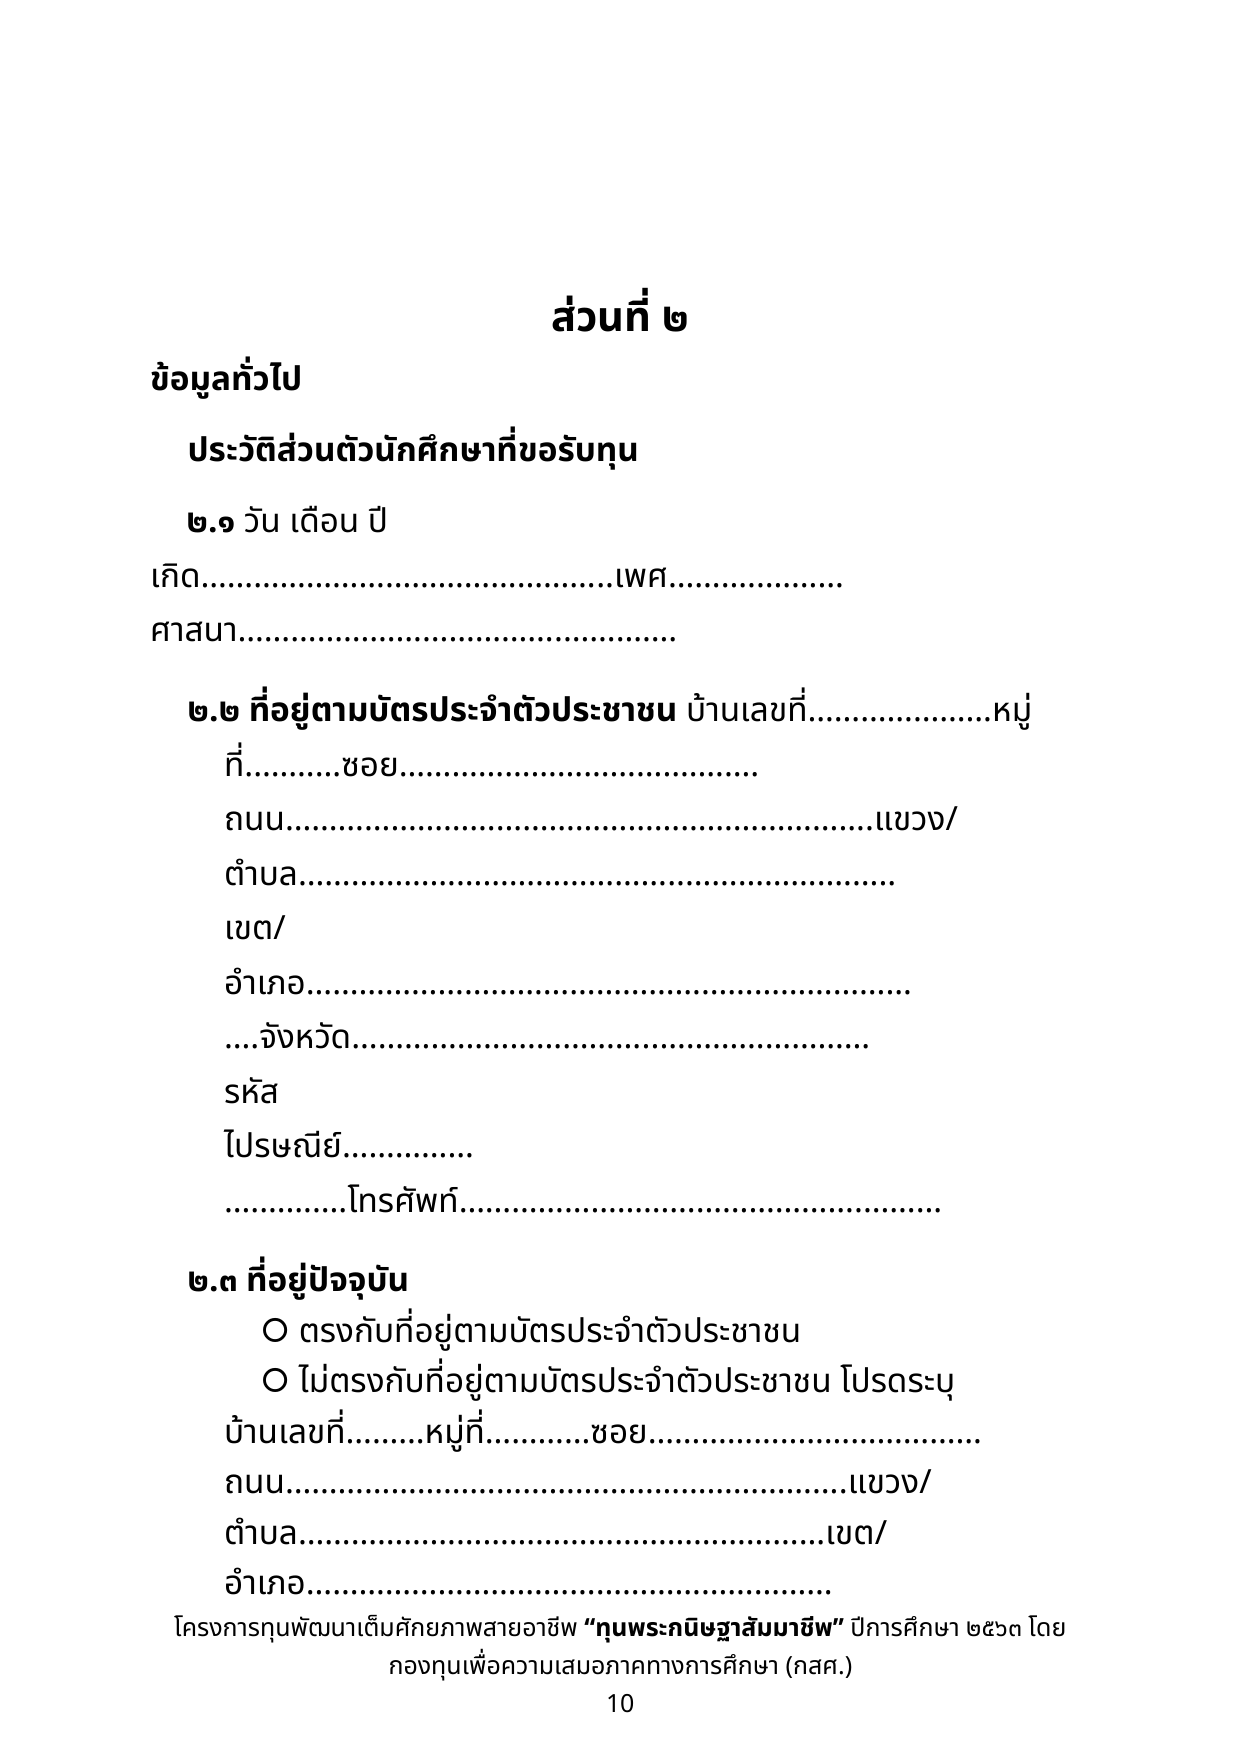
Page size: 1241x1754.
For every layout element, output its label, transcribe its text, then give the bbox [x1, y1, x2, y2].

list ถนน………………………………………………………….แขวง/ตำบล……………………………………..…………….…….. [224, 795, 1090, 900]
list ๒.๒ ที่อยู่ตามบัตรประจำตัวประชาชน บ้านเลขที่…………………หมู่ที่..………ซอย………………………….………. [187, 686, 1090, 791]
list เขต/อำเภอ……………………………………………………………….จังหวัด……………………………..…………………… [224, 904, 1090, 1064]
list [224, 1407, 1090, 1610]
list ประวัติส่วนตัวนักศึกษาที่ขอรับทุน [187, 426, 1090, 476]
text ไม่ตรงกับที่อยู่ตามบัตรประจำตัวประชาชน โปรดระบุ [186, 1357, 1090, 1407]
text ๒.๓ ที่อยู่ปัจจุบัน [150, 1256, 1090, 1307]
text ข้อมูลทั่วไป [150, 355, 1090, 405]
text ๒.๑ วัน เดือน ปี เกิด………………………………………..เพศ………..………ศาสนา……………………………….…………. [150, 497, 1090, 657]
list ตรงกับที่อยู่ตามบัตรประจำตัวประชาชน [224, 1307, 1090, 1357]
list รหัสไปรษณีย์……………….……….โทรศัพท์……………………………………….……… [224, 1068, 1090, 1227]
text ส่วนที่ ๒ [150, 287, 1090, 350]
